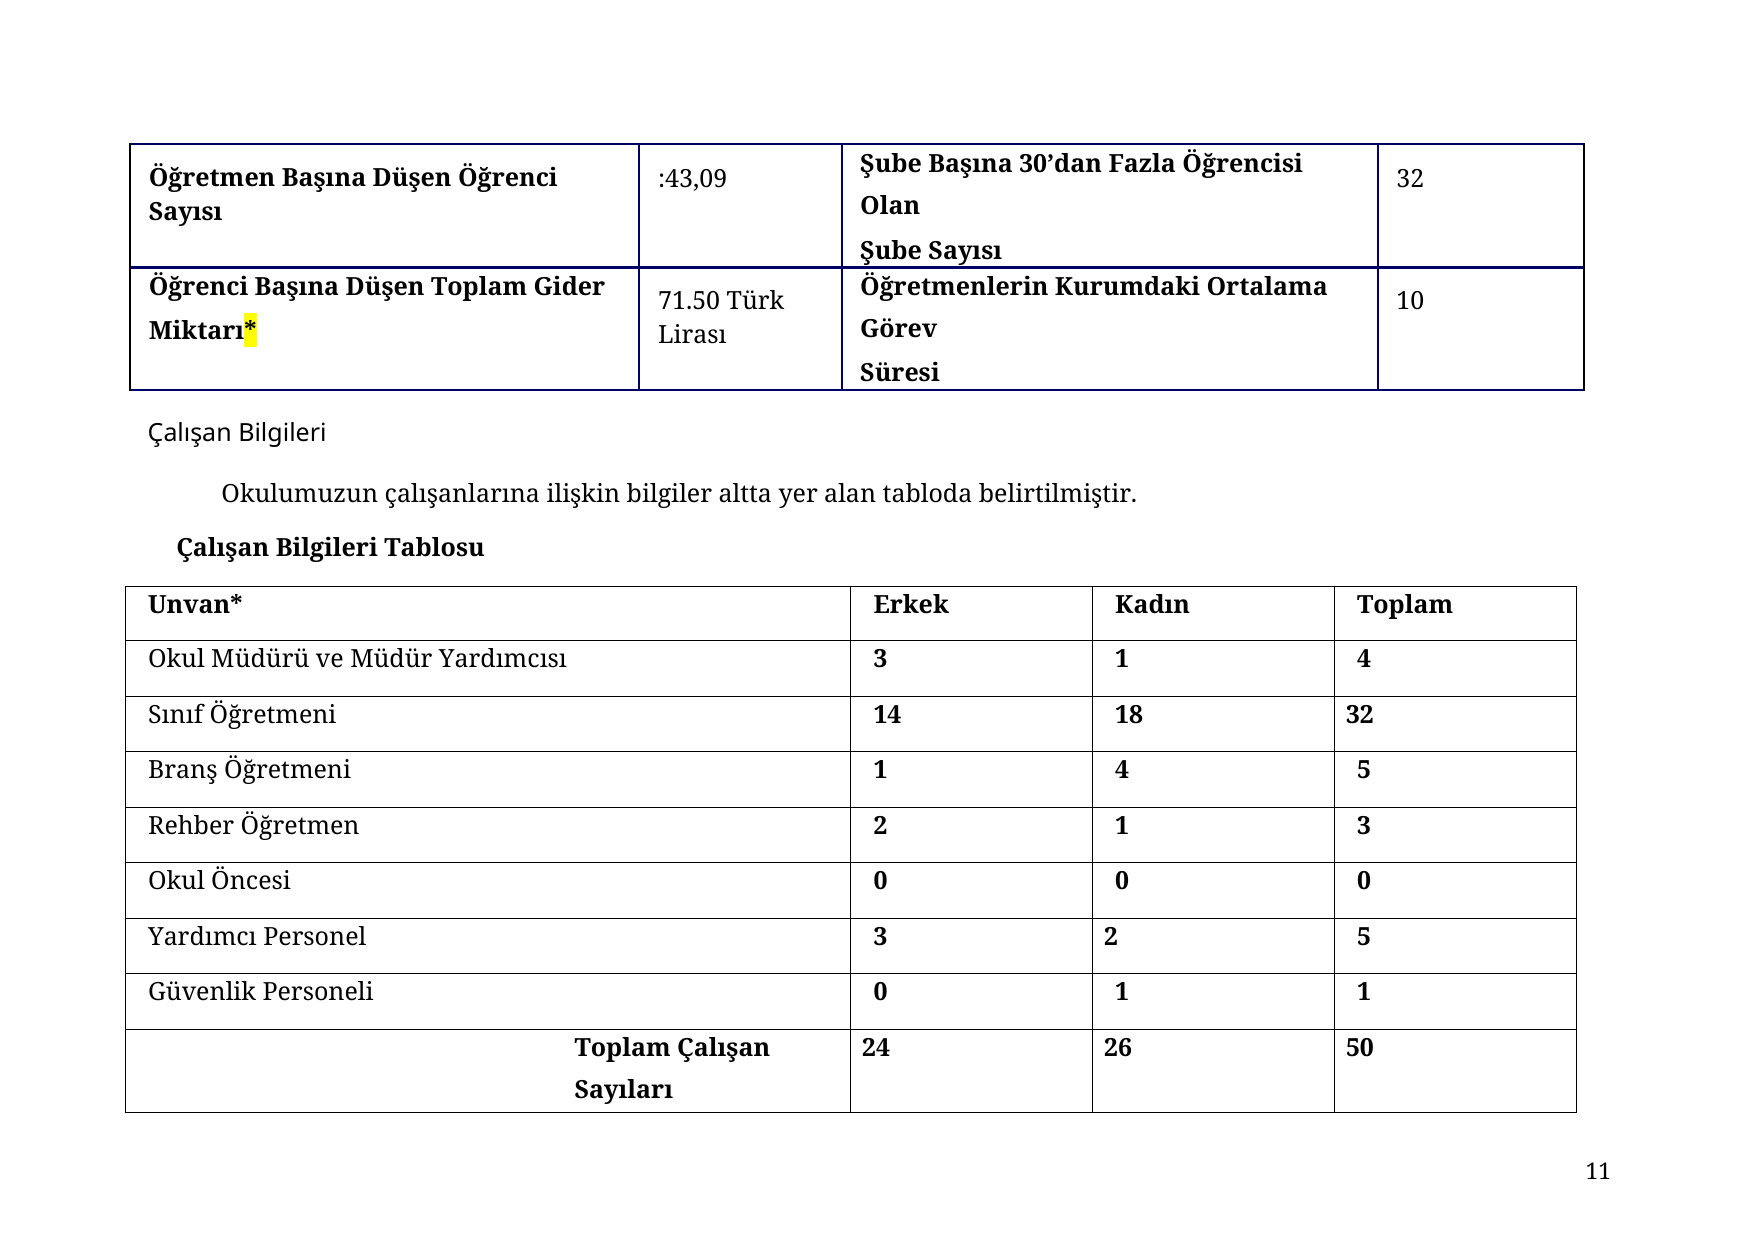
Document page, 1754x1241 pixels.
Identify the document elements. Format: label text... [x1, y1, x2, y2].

table_cell Toplam Çalışan Sayıları [126, 1030, 850, 1112]
table_cell 5 [1335, 919, 1576, 973]
table_header Toplam [1335, 587, 1576, 640]
table_cell 1 [1093, 974, 1334, 1028]
table_header Kadın [1093, 587, 1334, 640]
table_cell Branş Öğretmeni [126, 752, 850, 807]
text Okulumuzun çalışanlarına ilişkin bilgiler altta yer alan tabloda belirtilmiştir. [221, 475, 1641, 509]
table_cell 3 [851, 919, 1092, 973]
table_header 32 [1379, 145, 1583, 266]
table_cell 3 [1335, 808, 1576, 862]
table_cell Okul Öncesi [126, 863, 850, 917]
table_cell 0 [1093, 863, 1334, 917]
table_cell 0 [1335, 863, 1576, 917]
text Çalışan Bilgileri [147, 415, 1641, 449]
table_cell 4 [1093, 752, 1334, 807]
table_cell Öğretmenlerin Kurumdaki Ortalama Görev Süresi [843, 269, 1377, 388]
table_cell Rehber Öğretmen [126, 808, 850, 862]
table_cell Sınıf Öğretmeni [126, 697, 850, 751]
table_cell 50 [1335, 1030, 1576, 1112]
subtitle Çalışan Bilgileri Tablosu [147, 529, 1641, 563]
table_cell Yardımcı Personel [126, 919, 850, 973]
table_cell 2 [1093, 919, 1334, 973]
table_cell 24 [851, 1030, 1092, 1112]
table_header Unvan* [126, 587, 850, 640]
table_header Şube Başına 30’dan Fazla Öğrencisi Olan Şube Sayısı [843, 145, 1377, 266]
table_cell 1 [1335, 974, 1576, 1028]
table_cell 0 [851, 863, 1092, 917]
table_cell 71.50 Türk Lirası [640, 269, 841, 388]
table_cell 2 [851, 808, 1092, 862]
table_cell 1 [851, 752, 1092, 807]
table_cell 0 [851, 974, 1092, 1028]
table_cell 14 [851, 697, 1092, 751]
table_cell 4 [1335, 641, 1576, 696]
table_cell 1 [1093, 641, 1334, 696]
table_cell 3 [851, 641, 1092, 696]
table_cell Güvenlik Personeli [126, 974, 850, 1028]
table_header :43,09 [640, 145, 841, 266]
table_cell 32 [1335, 697, 1576, 751]
table_cell 18 [1093, 697, 1334, 751]
table_header Öğretmen Başına Düşen Öğrenci Sayısı [131, 145, 638, 266]
table_cell Okul Müdürü ve Müdür Yardımcısı [126, 641, 850, 696]
table_cell 26 [1093, 1030, 1334, 1112]
table_cell 10 [1379, 269, 1583, 388]
table_cell Öğrenci Başına Düşen Toplam Gider Miktarı* [131, 269, 638, 388]
table_cell 1 [1093, 808, 1334, 862]
table_cell 5 [1335, 752, 1576, 807]
table_header Erkek [851, 587, 1092, 640]
